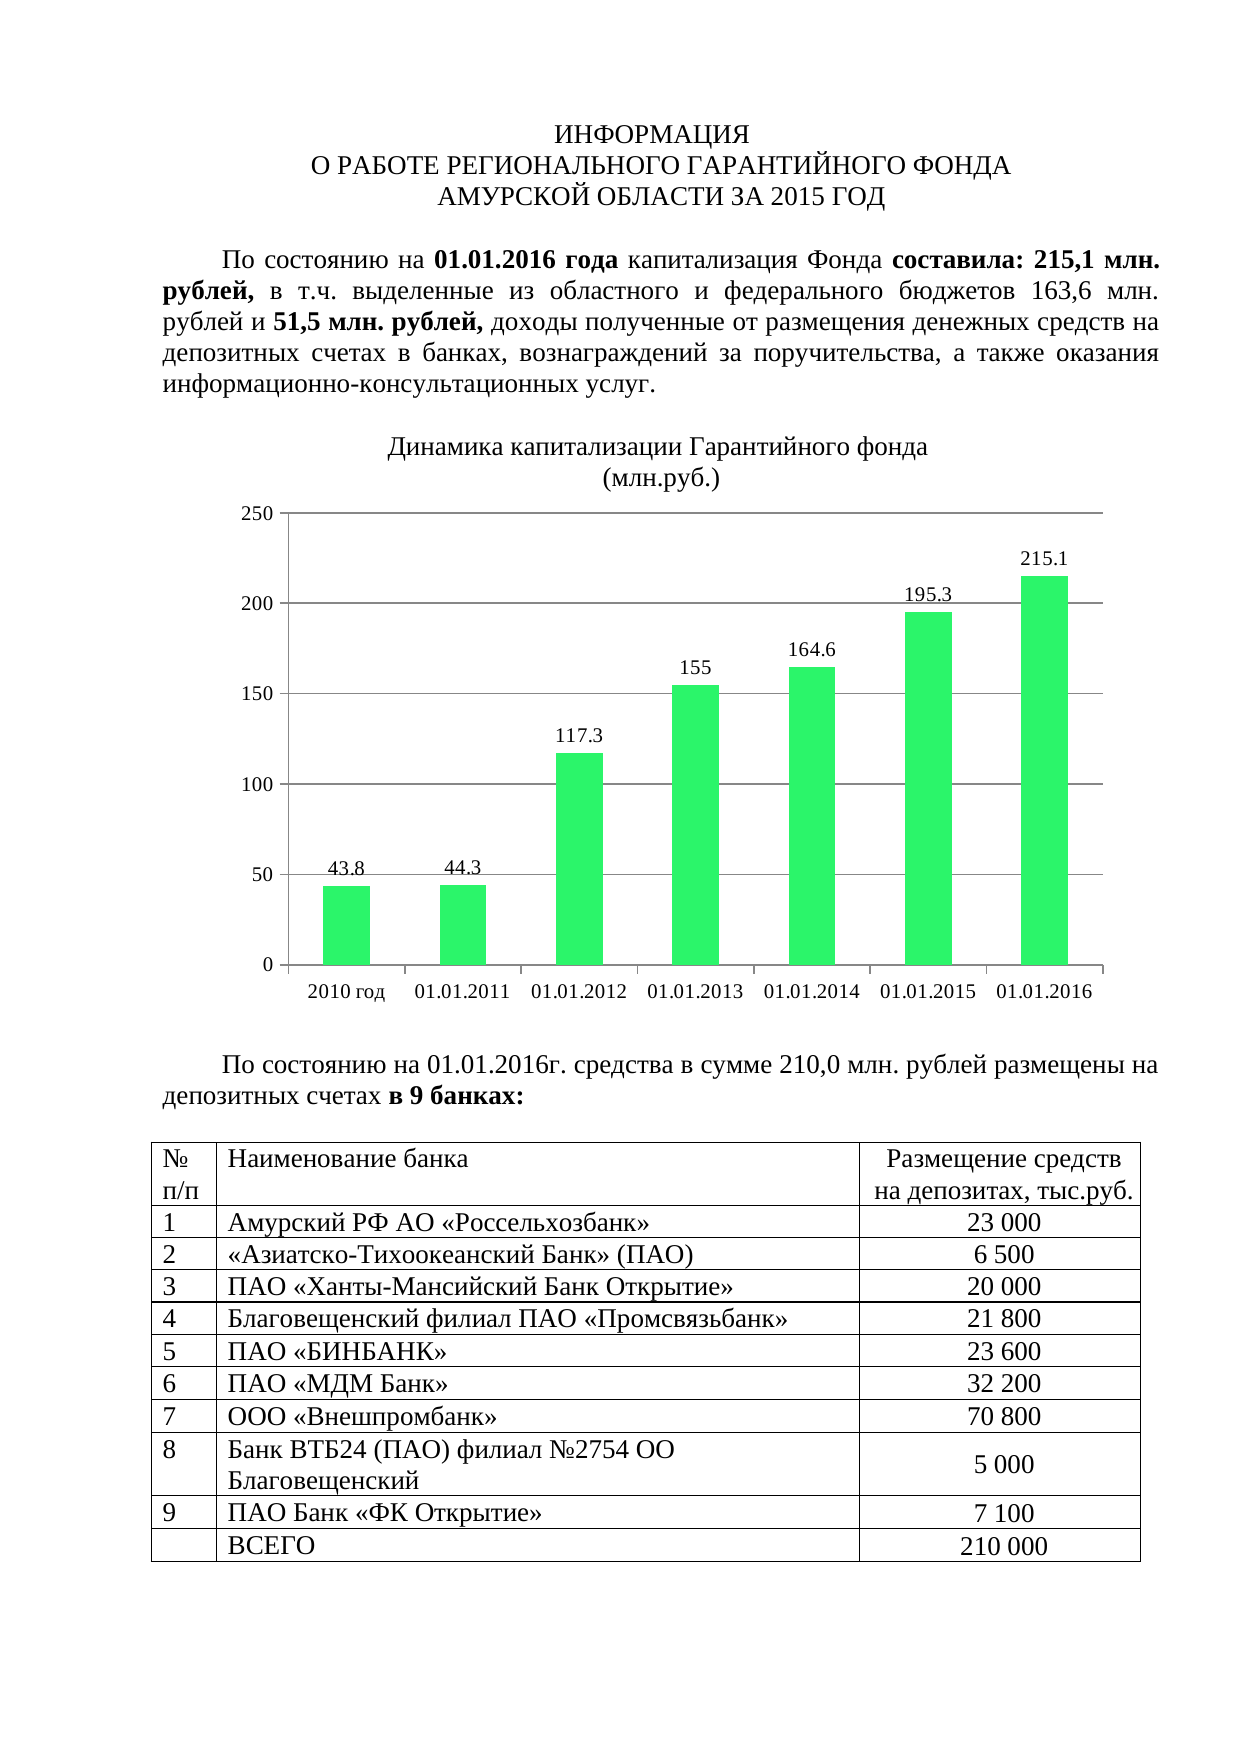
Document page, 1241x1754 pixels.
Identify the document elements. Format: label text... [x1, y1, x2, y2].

table_cell 20 000 [860, 1270, 1140, 1301]
table_cell ВСЕГО [217, 1529, 859, 1561]
table_cell 9 [152, 1496, 216, 1528]
text О РАБОТЕ РЕГИОНАЛЬНОГО ГАРАНТИЙНОГО ФОНДА [162, 149, 1160, 181]
table_cell 7 100 [860, 1496, 1140, 1528]
table_cell 4 [152, 1303, 216, 1334]
table_cell 6 500 [860, 1238, 1140, 1269]
table_cell ООО «Внешпромбанк» [217, 1400, 859, 1432]
table_header Размещение средств на депозитах, тыс.руб. [860, 1143, 1140, 1205]
text Динамика капитализации Гарантийного фонда (млн.руб.) [162, 430, 1160, 492]
table_header № п/п [152, 1143, 216, 1205]
table_cell 2 [152, 1238, 216, 1269]
table_cell 70 800 [860, 1400, 1140, 1432]
table_cell 7 [152, 1400, 216, 1432]
table_cell 210 000 [860, 1529, 1140, 1561]
table_cell ПАО «МДМ Банк» [217, 1367, 859, 1399]
text По состоянию на 01.01.2016 года капитализация Фонда составила: 215,1 млн. рублей, в т.ч. выделенные из областного и федерального бюджетов 163,6 млн. рублей и 51,5 млн. рублей, доходы полученные от размещения денежных средств на депозитных счетах в банках, вознаграждений за поручительства, а также оказания информационно-консультационных услуг. [162, 243, 1160, 398]
table_cell 6 [152, 1367, 216, 1399]
table_cell 1 [152, 1206, 216, 1237]
table_cell ПАО «Ханты-Мансийский Банк Открытие» [217, 1270, 859, 1301]
table_cell 5 [152, 1335, 216, 1366]
table_cell «Азиатско-Тихоокеанский Банк» (ПАО) [217, 1238, 859, 1269]
table_cell Банк ВТБ24 (ПАО) филиал №2754 ОО Благовещенский [217, 1433, 859, 1495]
table_cell 23 000 [860, 1206, 1140, 1237]
table_cell 5 000 [860, 1433, 1140, 1495]
table_cell ПАО «БИНБАНК» [217, 1335, 859, 1366]
table_cell 3 [152, 1270, 216, 1301]
table_cell [152, 1529, 216, 1561]
table_cell Благовещенский филиал ПАО «Промсвязьбанк» [217, 1303, 859, 1334]
table_cell ПАО Банк «ФК Открытие» [217, 1496, 859, 1528]
table_cell 8 [152, 1433, 216, 1495]
text ИНФОРМАЦИЯ [162, 118, 1141, 149]
table_cell 23 600 [860, 1335, 1140, 1366]
table_cell 21 800 [860, 1303, 1140, 1334]
text По состоянию на 01.01.2016г. средства в сумме 210,0 млн. рублей размещены на депозитных счетах в 9 банках: [162, 1048, 1160, 1110]
table_cell Амурский РФ АО «Россельхозбанк» [217, 1206, 859, 1237]
table_cell 32 200 [860, 1367, 1140, 1399]
table_header Наименование банка [217, 1143, 859, 1205]
text АМУРСКОЙ ОБЛАСТИ ЗА 2015 ГОД [162, 181, 1160, 212]
